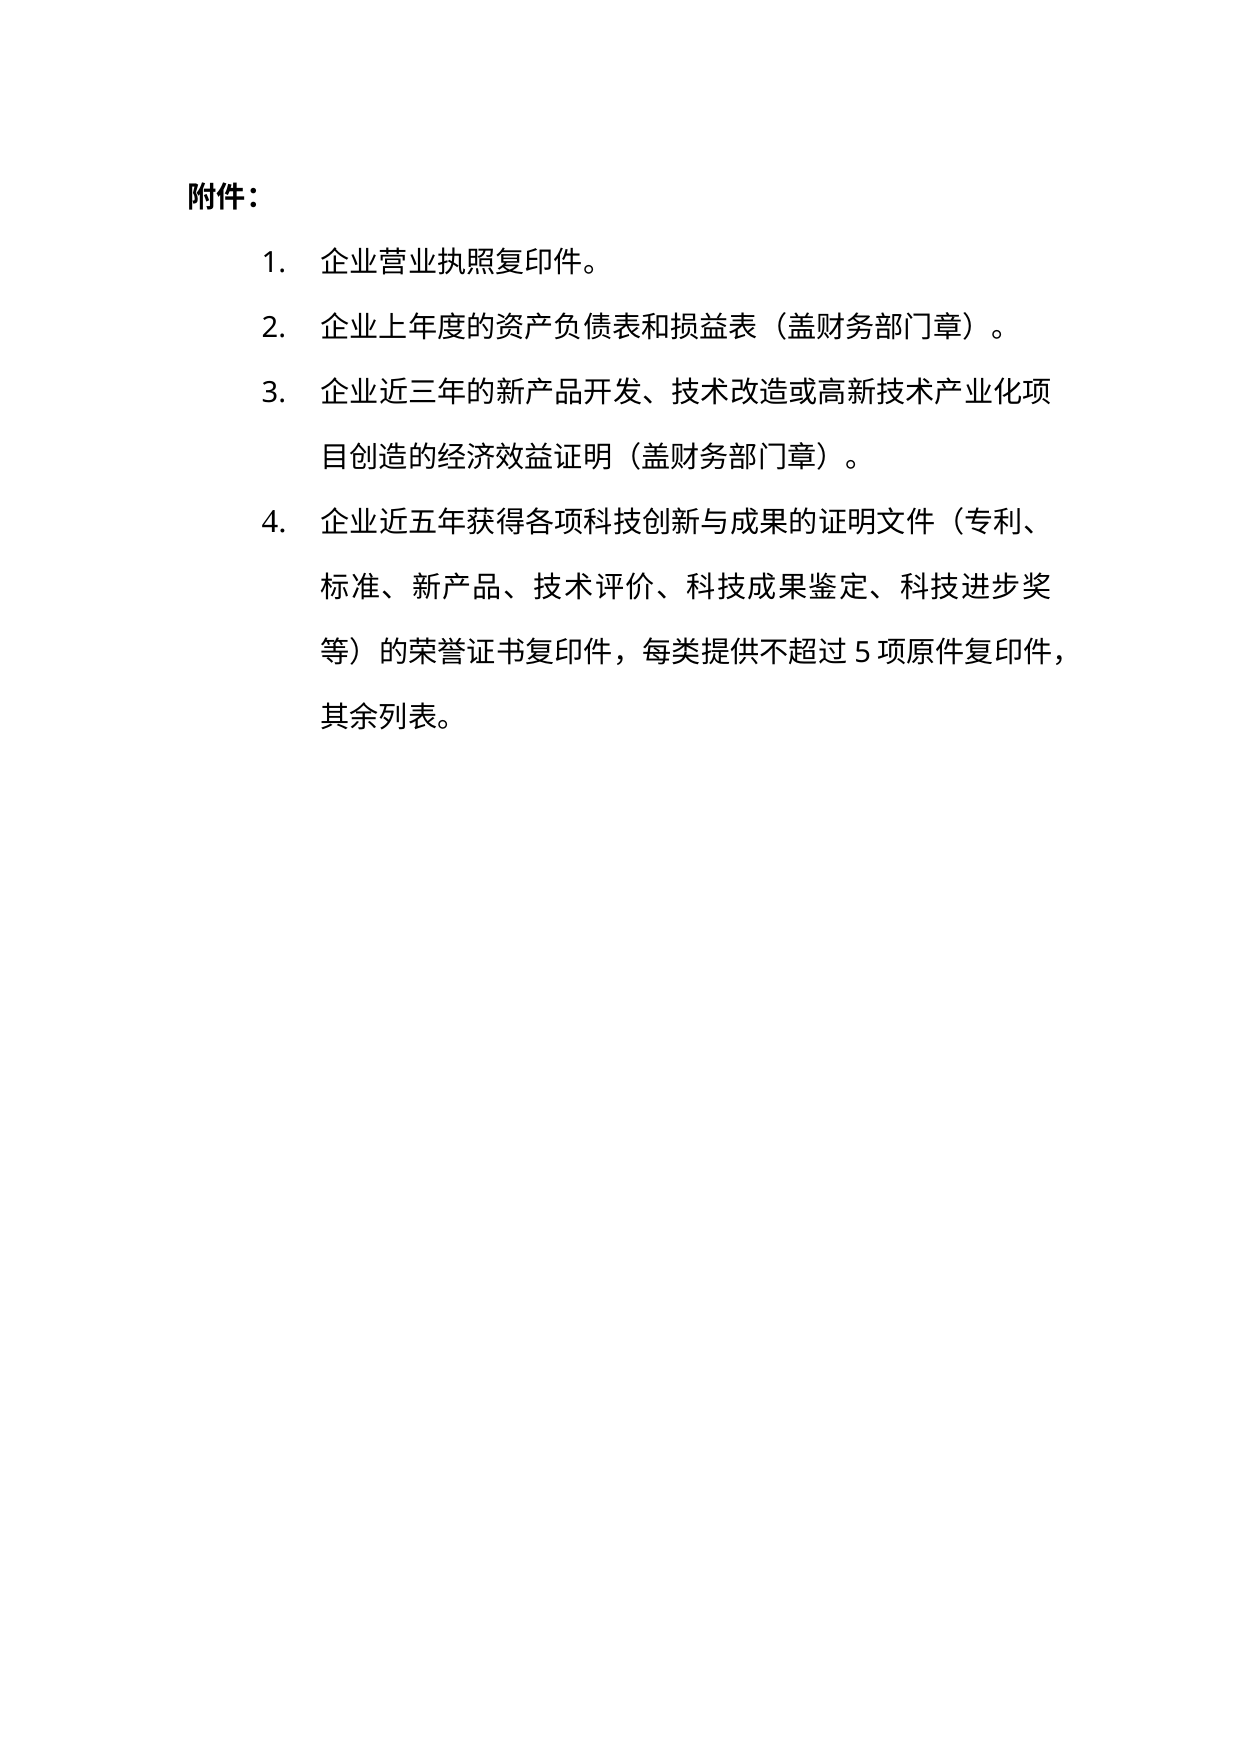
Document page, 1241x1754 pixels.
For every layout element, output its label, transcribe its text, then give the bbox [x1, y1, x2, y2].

list 企业近三年的新产品开发、技术改造或高新技术产业化项目创造的经济效益证明（盖财务部门章）。 [261, 357, 1053, 487]
list 企业营业执照复印件。 [261, 227, 1053, 292]
list 企业上年度的资产负债表和损益表（盖财务部门章）。 [261, 292, 1053, 357]
text 附件： [187, 162, 1053, 227]
list 企业近五年获得各项科技创新与成果的证明文件（专利、标准、新产品、技术评价、科技成果鉴定、科技进步奖等）的荣誉证书复印件，每类提供不超过5项原件复印件，其余列表。 [261, 487, 1053, 747]
